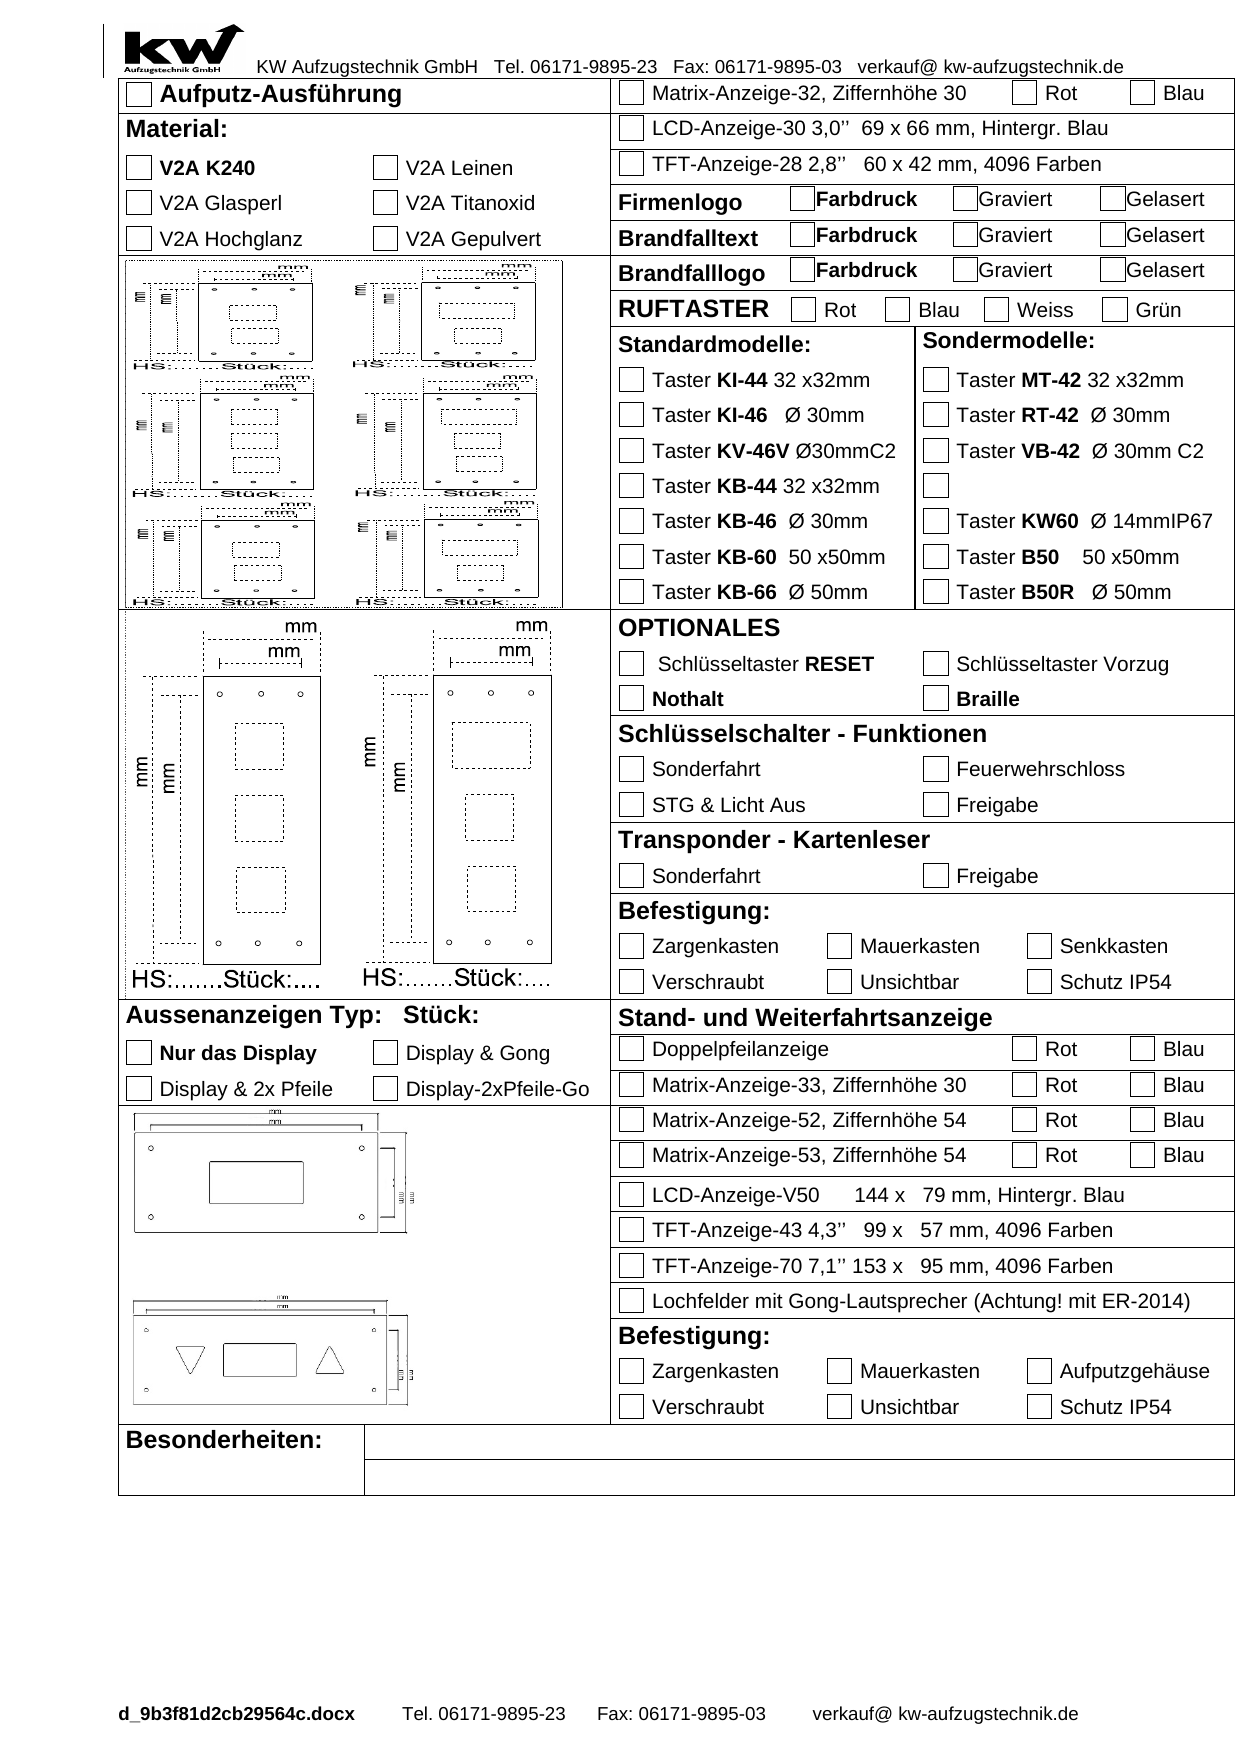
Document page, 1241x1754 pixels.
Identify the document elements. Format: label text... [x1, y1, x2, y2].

table_cell Lochfelder mit Gong-Lautsprecher (Achtung! mit ER-2014) [611, 1283, 1234, 1317]
table_cell TFT-Anzeige-43 4,3’’ 99 x 57 mm, 4096 Farben [611, 1212, 1234, 1247]
table_cell Freigabe [915, 786, 1234, 822]
table_cell Schlüsselschalter - Funktionen [611, 716, 1234, 751]
table_cell RUFTASTER Rot Blau Weiss Grün [611, 291, 1234, 326]
table_cell Matrix-Anzeige-53, Ziffernhöhe 54 [611, 1141, 1003, 1176]
table_cell Rot [1004, 1106, 1122, 1140]
table_cell Graviert [945, 221, 1092, 255]
table_cell Taster KB-46 Ø 30mm [611, 503, 914, 538]
table_cell Schutz IP54 [1018, 963, 1234, 999]
table_cell V2A Gepulvert [364, 220, 610, 255]
table_cell Transponder - Kartenleser [611, 823, 1234, 857]
table_cell Farbdruck [782, 221, 944, 255]
table_cell Schlüsseltaster RESET [611, 645, 915, 680]
table_cell Brandfalltext [611, 221, 782, 255]
table_cell Gelasert [1092, 221, 1234, 255]
table_cell Blau [1122, 1106, 1234, 1140]
table_cell Freigabe [915, 857, 1234, 892]
table_cell Graviert [945, 256, 1092, 290]
table_cell Schutz IP54 [1018, 1388, 1234, 1424]
table_cell Taster KI-44 32 x32mm [611, 361, 914, 397]
table_cell [119, 256, 610, 609]
table_cell Befestigung: [611, 1319, 1234, 1353]
table_cell V2A Glasperl [119, 184, 364, 219]
table_cell V2A Titanoxid [364, 184, 610, 219]
table_cell Zargenkasten [611, 1353, 818, 1388]
table_cell STG & Licht Aus [611, 786, 915, 822]
table_cell [119, 1106, 610, 1424]
table_cell Taster RT-42 Ø 30mm [916, 397, 1234, 432]
table_cell Rot [1004, 1141, 1122, 1176]
table_cell Taster B50 50 x50mm [916, 538, 1234, 574]
table_cell Taster KV-46V Ø30mmC2 [611, 432, 914, 467]
table_cell Unsichtbar [819, 1388, 1018, 1424]
table_cell Matrix-Anzeige-33, Ziffernhöhe 30 [611, 1071, 1003, 1105]
table_cell Aufputz-Ausführung [119, 79, 610, 113]
table_cell Nur das Display [119, 1034, 364, 1069]
table_cell Gelasert [1092, 256, 1234, 290]
table_cell Besonderheiten: [119, 1425, 364, 1494]
table_cell Nothalt [611, 680, 915, 715]
table_cell Graviert [945, 185, 1092, 219]
table_cell LCD-Anzeige-30 3,0’’ 69 x 66 mm, Hintergr. Blau [611, 114, 1234, 149]
table_cell Sonderfahrt [611, 857, 915, 892]
table_cell Farbdruck [782, 185, 944, 219]
table_cell Mauerkasten [819, 928, 1018, 963]
picture [123, 23, 246, 74]
table_cell Feuerwehrschloss [915, 751, 1234, 786]
table_cell Display & 2x Pfeile [119, 1070, 364, 1105]
table_cell Unsichtbar [819, 963, 1018, 999]
table_cell Senkkasten [1018, 928, 1234, 963]
table_cell Gelasert [1092, 185, 1234, 219]
table_cell Doppelpfeilanzeige [611, 1035, 1003, 1069]
table_cell Schlüsseltaster Vorzug [915, 645, 1234, 680]
table_cell Taster KB-66 Ø 50mm [611, 574, 914, 609]
table_cell Taster KW60 Ø 14mmIP67 [916, 503, 1234, 538]
table_cell V2A K240 [119, 149, 364, 184]
table_cell Blau [1122, 79, 1234, 113]
table_cell Standardmodelle: [611, 327, 914, 361]
picture [125, 1106, 418, 1419]
table_cell Taster VB-42 Ø 30mm C2 [916, 432, 1234, 467]
table_cell Taster B50R Ø 50mm [916, 574, 1234, 609]
table_cell Display-2xPfeile-Go [364, 1070, 610, 1105]
table_cell Braille [915, 680, 1234, 715]
table_cell Farbdruck [782, 256, 944, 290]
table_cell Blau [1122, 1035, 1234, 1069]
table_cell Zargenkasten [611, 928, 818, 963]
table_cell Material: [119, 114, 610, 149]
table_cell Verschraubt [611, 963, 818, 999]
table_cell Mauerkasten [819, 1353, 1018, 1388]
table_cell Display & Gong [364, 1034, 610, 1069]
table_cell Matrix-Anzeige-32, Ziffernhöhe 30 [611, 79, 1003, 113]
table_cell Taster KI-46 Ø 30mm [611, 397, 914, 432]
table_cell Befestigung: [611, 894, 1234, 928]
table_cell Stand- und Weiterfahrtsanzeige [611, 1000, 1234, 1034]
table_cell Aussenanzeigen Typ: Stück: [119, 1000, 610, 1034]
table_cell [119, 610, 610, 999]
table_cell Rot [1004, 79, 1122, 113]
table_cell TFT-Anzeige-70 7,1’’ 153 x 95 mm, 4096 Farben [611, 1248, 1234, 1282]
table_cell [916, 468, 1234, 503]
table_cell Taster KB-60 50 x50mm [611, 538, 914, 574]
table_cell Blau [1122, 1071, 1234, 1105]
table_cell Sonderfahrt [611, 751, 915, 786]
table_cell OPTIONALES [611, 610, 1234, 644]
table_cell V2A Leinen [364, 149, 610, 184]
table_cell TFT-Anzeige-28 2,8’’ 60 x 42 mm, 4096 Farben [611, 150, 1234, 184]
table_cell LCD-Anzeige-V50 144 x 79 mm, Hintergr. Blau [611, 1177, 1234, 1211]
table_cell Blau [1122, 1141, 1234, 1176]
table_cell Rot [1004, 1071, 1122, 1105]
table_cell V2A Hochglanz [119, 220, 364, 255]
table_cell Sondermodelle: [916, 327, 1234, 361]
table_cell Rot [1004, 1035, 1122, 1069]
table_cell Brandfalllogo [611, 256, 782, 290]
table_cell Taster KB-44 32 x32mm [611, 468, 914, 503]
table_cell [365, 1425, 1234, 1459]
table_cell Aufputzgehäuse [1018, 1353, 1234, 1388]
table_cell Firmenlogo [611, 185, 782, 219]
table_cell Verschraubt [611, 1388, 818, 1424]
table_cell [365, 1460, 1234, 1494]
table_cell Taster MT-42 32 x32mm [916, 361, 1234, 397]
table_cell Matrix-Anzeige-52, Ziffernhöhe 54 [611, 1106, 1003, 1140]
